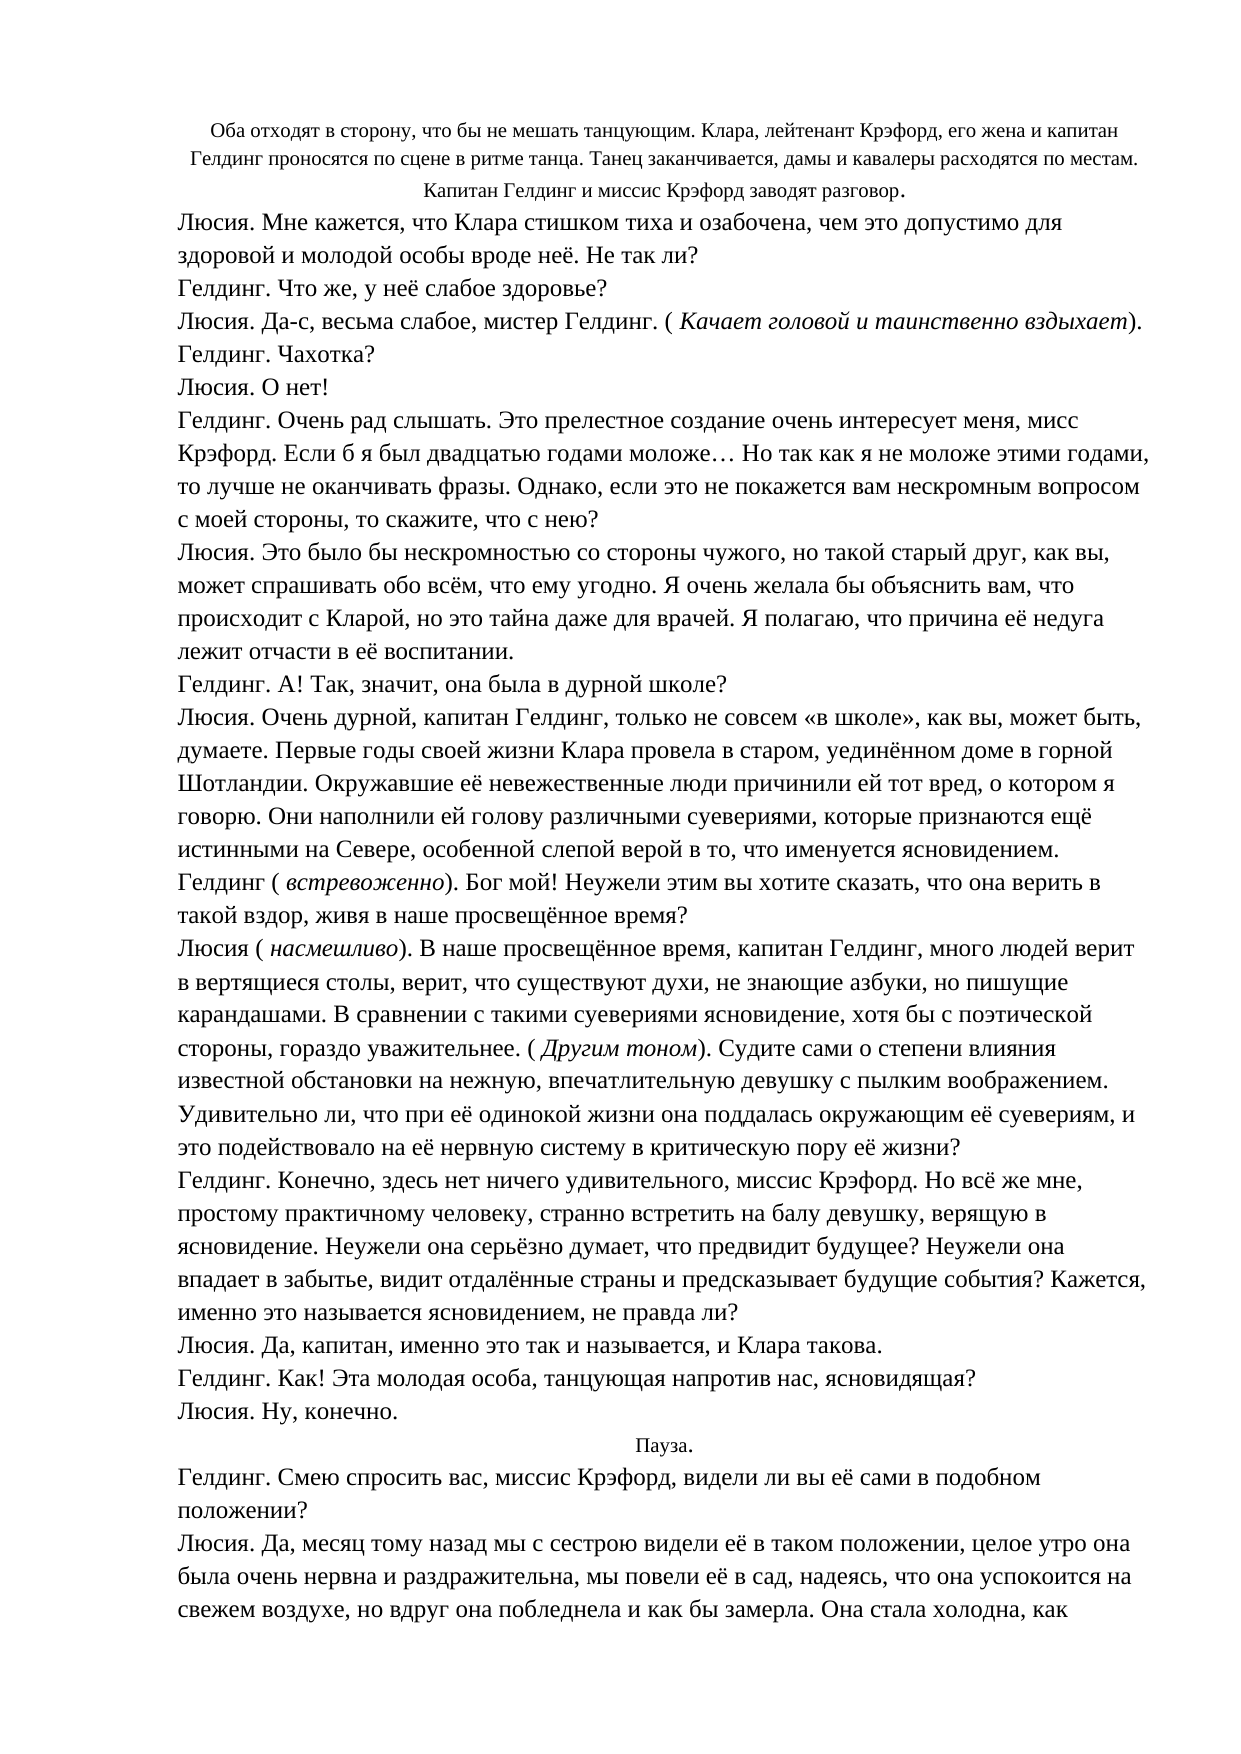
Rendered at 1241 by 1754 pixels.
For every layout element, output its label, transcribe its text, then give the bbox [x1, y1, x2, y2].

text Люсия ( насмешливо). В наше просвещённое время, капитан Гелдинг, много людей верит в вертящиеся столы, верит, что существуют духи, не знающие азбуки, но пишущие карандашами. В сравнении с такими суевериями ясновидение, хотя бы с поэтической стороны, гораздо уважительнее. ( Другим тоном). Судите сами о степени влияния известной обстановки на нежную, впечатлительную девушку с пылким воображением. Удивительно ли, что при её одинокой жизни она поддалась окружающим её суевериям, и это подействовало на её нервную систему в критическую пору её жизни? [177, 933, 1152, 1160]
text Гелдинг. Чахотка? [177, 339, 1152, 368]
text Гелдинг. Конечно, здесь нет ничего удивительного, миссис Крэфорд. Но всё же мне, простому практичному человеку, странно встретить на балу девушку, верящую в ясновидение. Неужели она серьёзно думает, что предвидит будущее? Неужели она впадает в забытье, видит отдалённые страны и предсказывает будущие события? Кажется, именно это называется ясновидением, не правда ли? [177, 1165, 1152, 1326]
text Оба отходят в сторону, что бы не мешать танцующим. Клара, лейтенант Крэфорд, его жена и капитан Гелдинг проносятся по сцене в ритме танца. Танец заканчивается, дамы и кавалеры расходятся по местам. Капитан Гелдинг и миссис Крэфорд заводят разговор. [177, 118, 1152, 203]
text Люсия. Да-с, весьма слабое, мистер Гелдинг. ( Качает головой и таинственно вздыхает). [177, 306, 1152, 335]
text Люсия. Очень дурной, капитан Гелдинг, только не совсем «в школе», как вы, может быть, думаете. Первые годы своей жизни Клара провела в старом, уединённом доме в горной Шотландии. Окружавшие её невежественные люди причинили ей тот вред, о котором я говорю. Они наполнили ей голову различными суевериями, которые признаются ещё истинными на Севере, особенной слепой верой в то, что именуется ясновидением. [177, 702, 1152, 863]
text Гелдинг. Что же, у неё слабое здоровье? [177, 273, 1152, 302]
text Гелдинг. Очень рад слышать. Это прелестное создание очень интересует меня, мисс Крэфорд. Если б я был двадцатью годами моложе… Но так как я не моложе этими годами, то лучше не оканчивать фразы. Однако, если это не покажется вам нескромным вопросом с моей стороны, то скажите, что с нею? [177, 405, 1152, 533]
text Люсия. Это было бы нескромностью со стороны чужого, но такой старый друг, как вы, может спрашивать обо всём, что ему угодно. Я очень желала бы объяснить вам, что происходит с Кларой, но это тайна даже для врачей. Я полагаю, что причина её недуга лежит отчасти в её воспитании. [177, 537, 1152, 665]
text Гелдинг. А! Так, значит, она была в дурной школе? [177, 669, 1152, 698]
text Гелдинг. Как! Эта молодая особа, танцующая напротив нас, ясновидящая? [177, 1363, 1152, 1392]
text Люсия. Да, капитан, именно это так и называется, и Клара такова. [177, 1330, 1152, 1358]
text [177, 1528, 1152, 1623]
text Люсия. Ну, конечно. [177, 1396, 1152, 1424]
text Гелдинг. Смею спросить вас, миссис Крэфорд, видели ли вы её сами в подобном положении? [177, 1462, 1152, 1524]
text Люсия. Мне кажется, что Клара стишком тиха и озабочена, чем это допустимо для здоровой и молодой особы вроде неё. Не так ли? [177, 207, 1152, 269]
text Гелдинг ( встревоженно). Бог мой! Неужели этим вы хотите сказать, что она верить в такой вздор, живя в наше просвещённое время? [177, 867, 1152, 929]
text Люсия. О нет! [177, 372, 1152, 401]
text Пауза. [177, 1429, 1152, 1458]
